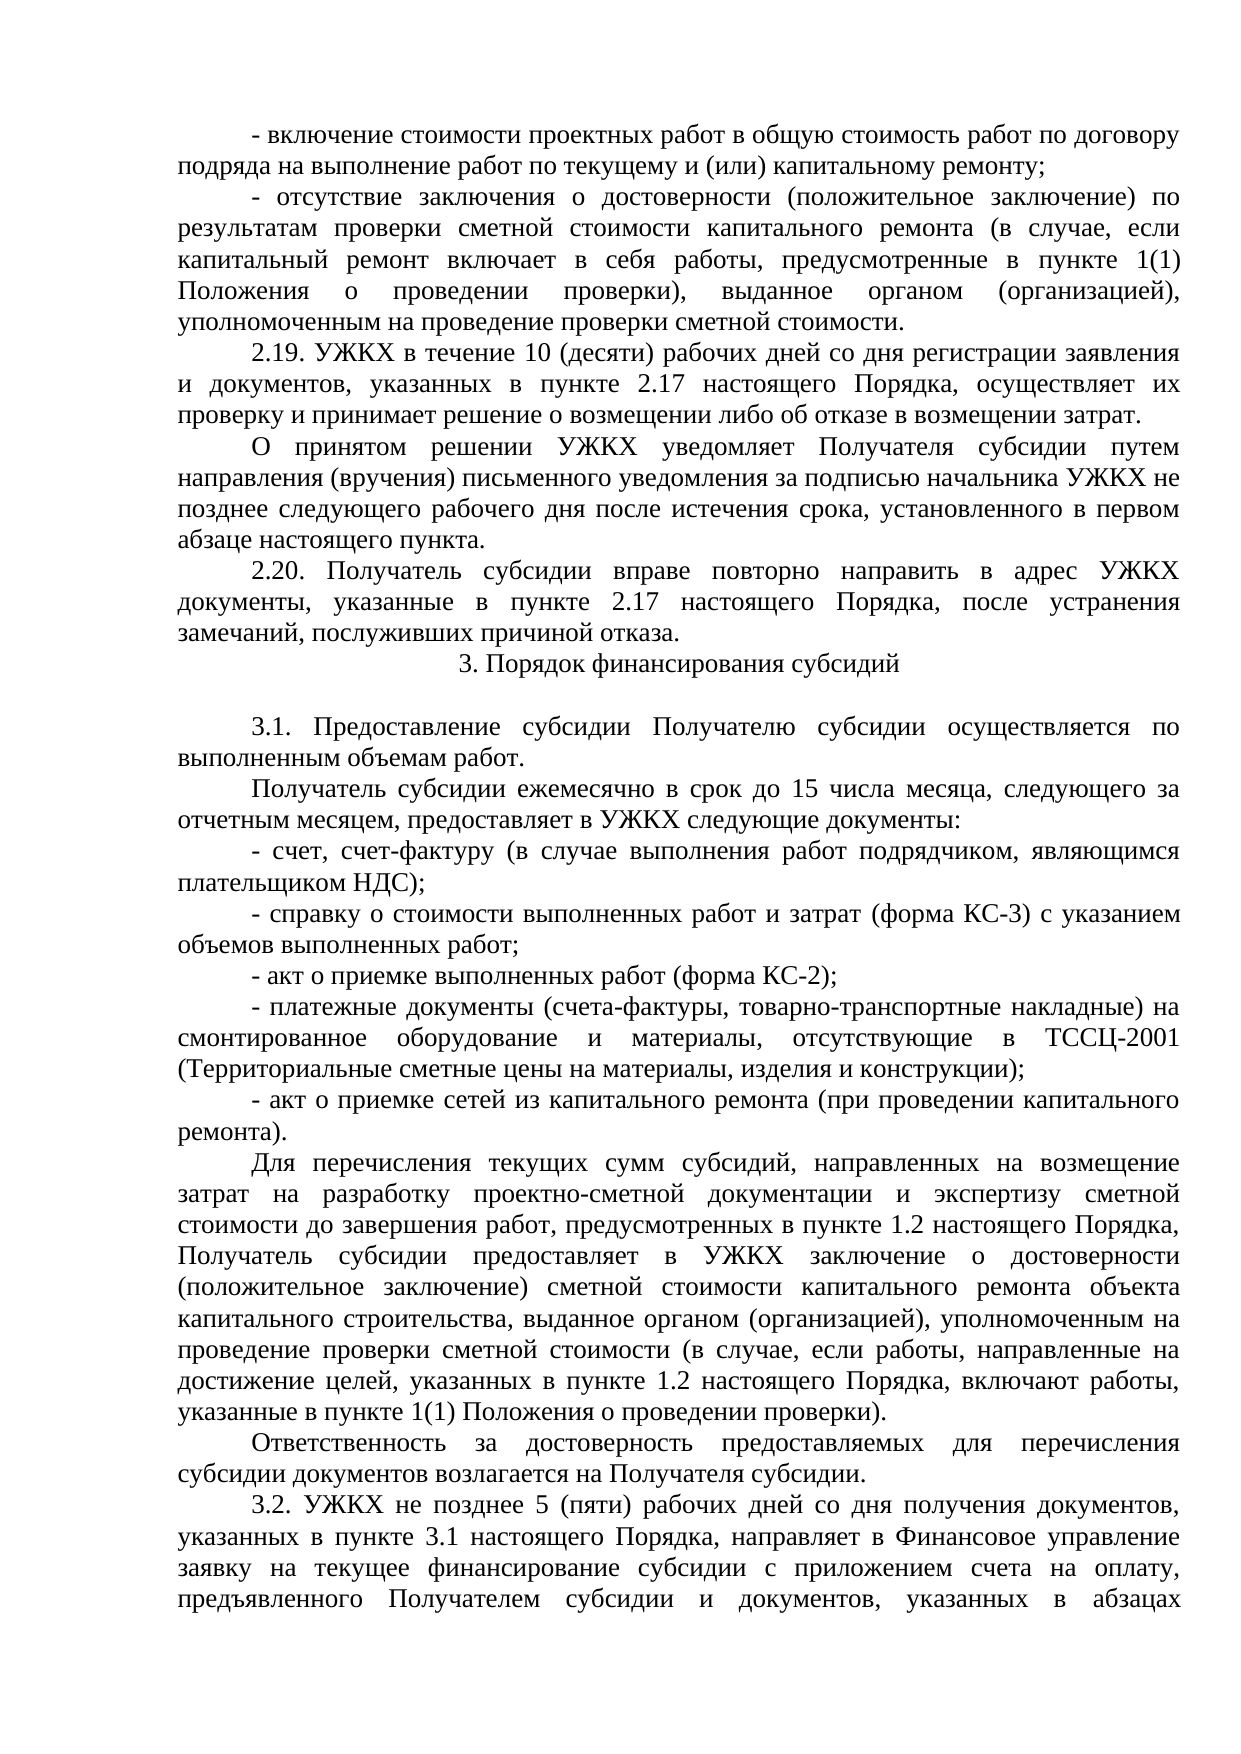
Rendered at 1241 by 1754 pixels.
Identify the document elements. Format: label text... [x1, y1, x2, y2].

text - платежные документы (счета-фактуры, товарно-транспортные накладные) на смонтированное оборудование и материалы, отсутствующие в ТССЦ-2001 (Территориальные сметные цены на материалы, изделия и конструкции); [177, 990, 1181, 1084]
text Для перечисления текущих сумм субсидий, направленных на возмещение затрат на разработку проектно-сметной документации и экспертизу сметной стоимости до завершения работ, предусмотренных в пункте 1.2 настоящего Порядка, Получатель субсидии предоставляет в УЖКХ заключение о достоверности (положительное заключение) сметной стоимости капитального ремонта объекта капитального строительства, выданное органом (организацией), уполномоченным на проведение проверки сметной стоимости (в случае, если работы, направленные на достижение целей, указанных в пункте 1.2 настоящего Порядка, включают работы, указанные в пункте 1(1) Положения о проведении проверки). [177, 1146, 1181, 1426]
text - отсутствие заключения о достоверности (положительное заключение) по результатам проверки сметной стоимости капитального ремонта (в случае, если капитальный ремонт включает в себя работы, предусмотренные в пункте 1(1) Положения о проведении проверки), выданное органом (организацией), уполномоченным на проведение проверки сметной стоимости. [177, 180, 1181, 336]
text 2.20. Получатель субсидии вправе повторно направить в адрес УЖКХ документы, указанные в пункте 2.17 настоящего Порядка, после устранения замечаний, послуживших причиной отказа. [177, 554, 1181, 648]
text О принятом решении УЖКХ уведомляет Получателя субсидии путем направления (вручения) письменного уведомления за подписью начальника УЖКХ не позднее следующего рабочего дня после истечения срока, установленного в первом абзаце настоящего пункта. [177, 429, 1181, 554]
text Получатель субсидии ежемесячно в срок до 15 числа месяца, следующего за отчетным месяцем, предоставляет в УЖКХ следующие документы: [177, 772, 1181, 834]
text - справку о стоимости выполненных работ и затрат (форма КС-3) с указанием объемов выполненных работ; [177, 897, 1181, 959]
text Ответственность за достоверность предоставляемых для перечисления субсидии документов возлагается на Получателя субсидии. [177, 1426, 1181, 1488]
text - акт о приемке выполненных работ (форма КС-2); [177, 959, 1181, 990]
text - акт о приемке сетей из капитального ремонта (при проведении капитального ремонта). [177, 1084, 1181, 1146]
text 3.1. Предоставление субсидии Получателю субсидии осуществляется по выполненным объемам работ. [177, 710, 1181, 772]
text 2.19. УЖКХ в течение 10 (десяти) рабочих дней со дня регистрации заявления и документов, указанных в пункте 2.17 настоящего Порядка, осуществляет их проверку и принимает решение о возмещении либо об отказе в возмещении затрат. [177, 336, 1181, 429]
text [177, 1488, 1181, 1613]
text 3. Порядок финансирования субсидий [177, 648, 1181, 679]
text - счет, счет-фактуру (в случае выполнения работ подрядчиком, являющимся плательщиком НДС); [177, 834, 1181, 897]
text - включение стоимости проектных работ в общую стоимость работ по договору подряда на выполнение работ по текущему и (или) капитальному ремонту; [177, 118, 1181, 180]
